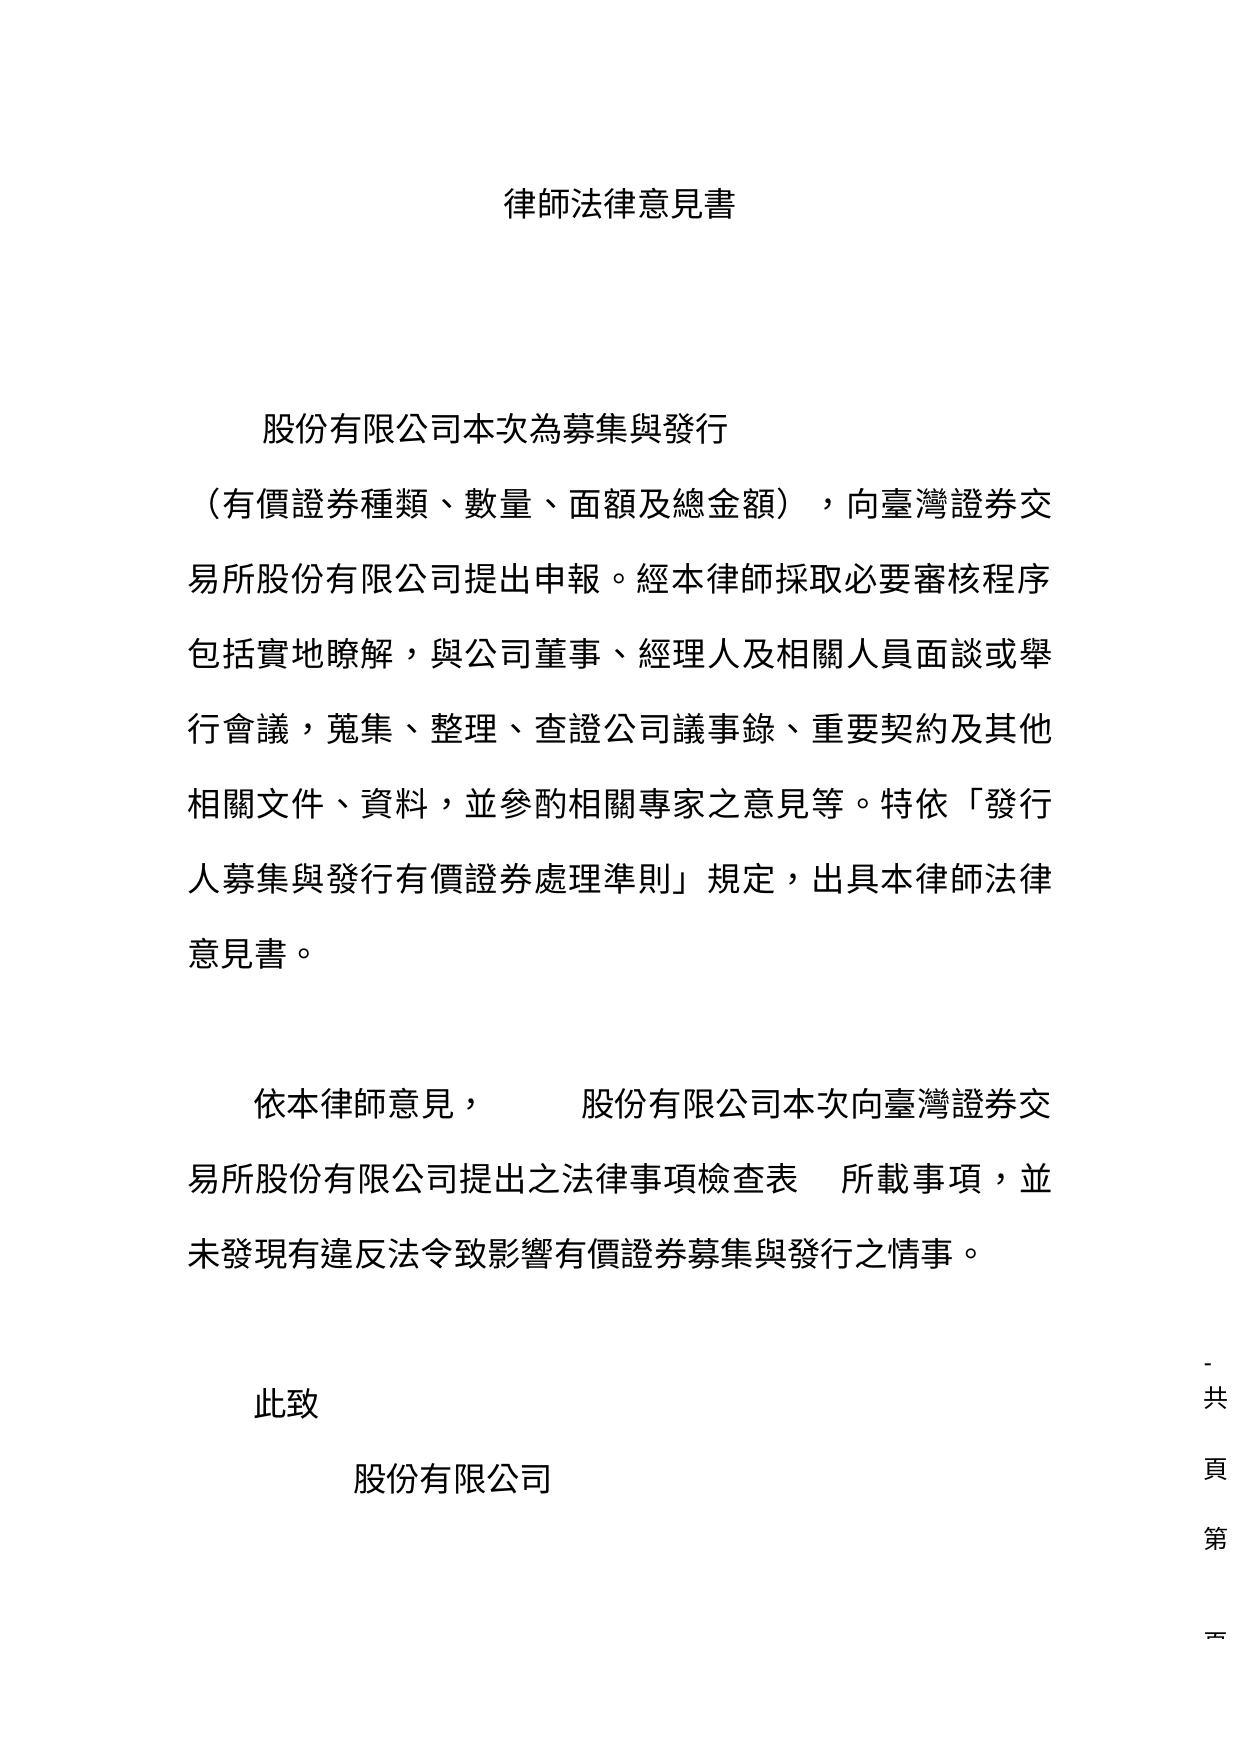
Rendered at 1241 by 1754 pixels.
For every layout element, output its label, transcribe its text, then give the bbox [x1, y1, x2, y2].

text 依本律師意見， 股份有限公司本次向臺灣證券交易所股份有限公司提出之法律事項檢查表所載事項，並未發現有違反法令致影響有價證券募集與發行之情事。 [187, 1064, 1053, 1289]
text 股份有限公司 [187, 1439, 1053, 1514]
text （有價證券種類、數量、面額及總金額），向臺灣證券交易所股份有限公司提出申報。經本律師採取必要審核程序，包括實地瞭解，與公司董事、經理人及相關人員面談或舉行會議，蒐集、整理、查證公司議事錄、重要契約及其他相關文件、資料，並參酌相關專家之意見等。特依「發行人募集與發行有價證券處理準則」規定，出具本律師法律意見書。 [187, 464, 1053, 989]
text 律師法律意見書 [187, 164, 1053, 239]
text 此致 [187, 1364, 1053, 1439]
text 股份有限公司本次為募集與發行 [187, 389, 1053, 464]
